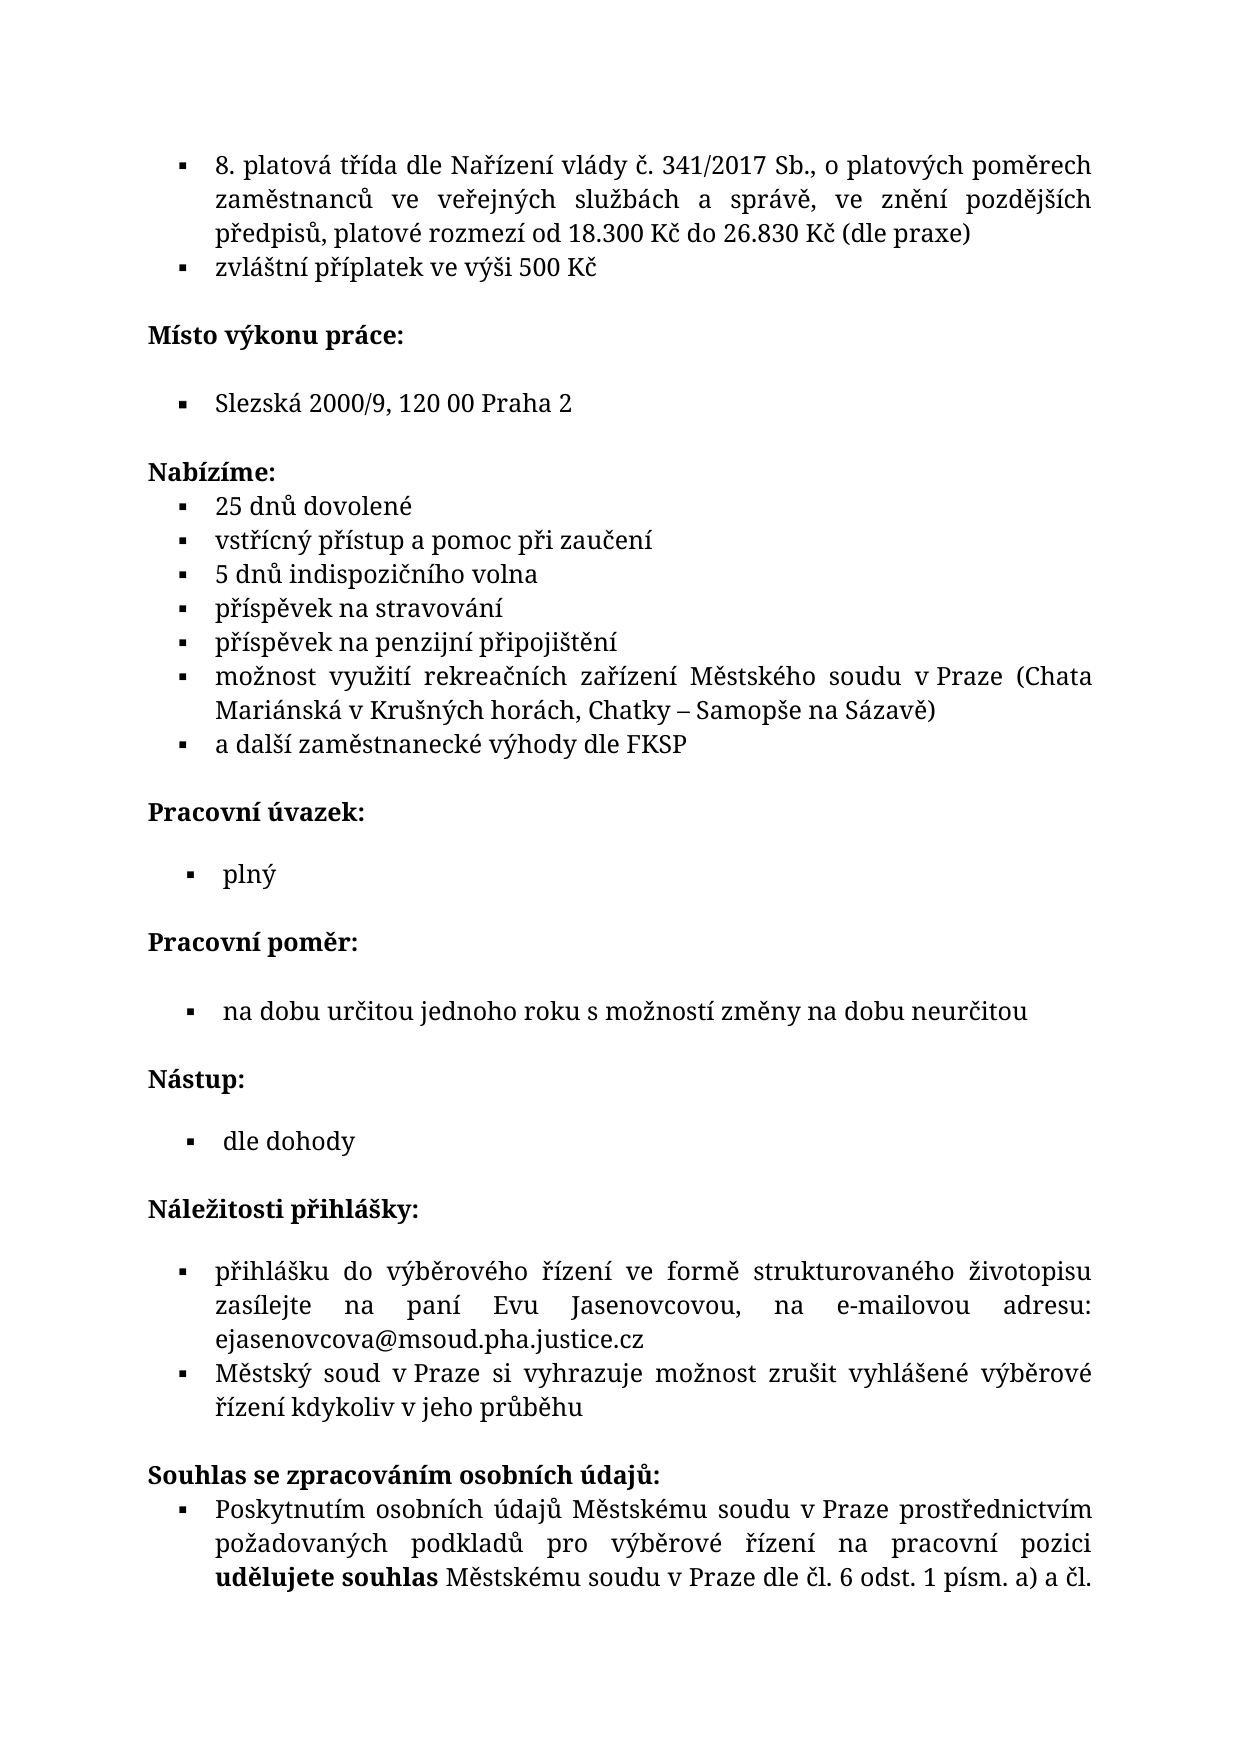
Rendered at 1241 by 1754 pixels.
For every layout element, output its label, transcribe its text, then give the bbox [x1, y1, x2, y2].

list příspěvek na penzijní připojištění [177, 624, 1093, 658]
list 8. platová třída dle Nařízení vlády č. 341/2017 Sb., o platových poměrech zaměstnanců ve veřejných službách a správě, ve znění pozdějších předpisů, platové rozmezí od 18.300 Kč do 26.830 Kč (dle praxe) [177, 148, 1093, 250]
list přihlášku do výběrového řízení ve formě strukturovaného životopisu zasílejte na paní Evu Jasenovcovou, na e-mailovou adresu: ejasenovcova@msoud.pha.justice.cz [177, 1253, 1093, 1356]
list dle dohody [185, 1123, 1093, 1157]
text Místo výkonu práce: [148, 318, 1093, 352]
list a další zaměstnanecké výhody dle FKSP [177, 727, 1093, 761]
list Městský soud v Praze si vyhrazuje možnost zrušit vyhlášené výběrové řízení kdykoliv v jeho průběhu [177, 1356, 1093, 1424]
list 5 dnů indispozičního volna [177, 556, 1093, 590]
text Pracovní úvazek: [148, 795, 1093, 829]
list zvláštní příplatek ve výši 500 Kč [177, 250, 1093, 284]
text Pracovní poměr: [148, 925, 1093, 959]
list možnost využití rekreačních zařízení Městského soudu v Praze (Chata Mariánská v Krušných horách, Chatky – Samopše na Sázavě) [177, 658, 1093, 727]
text Nabízíme: [148, 454, 1093, 488]
list Slezská 2000/9, 120 00 Praha 2 [177, 386, 1093, 420]
text Nástup: [148, 1061, 1093, 1095]
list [177, 1492, 1093, 1594]
list vstřícný přístup a pomoc při zaučení [177, 522, 1093, 556]
list příspěvek na stravování [177, 590, 1093, 624]
list 25 dnů dovolené [177, 488, 1093, 522]
text Souhlas se zpracováním osobních údajů: [148, 1458, 1093, 1492]
list plný [185, 857, 1093, 891]
list na dobu určitou jednoho roku s možností změny na dobu neurčitou [185, 993, 1093, 1027]
text Náležitosti přihlášky: [148, 1191, 1093, 1226]
